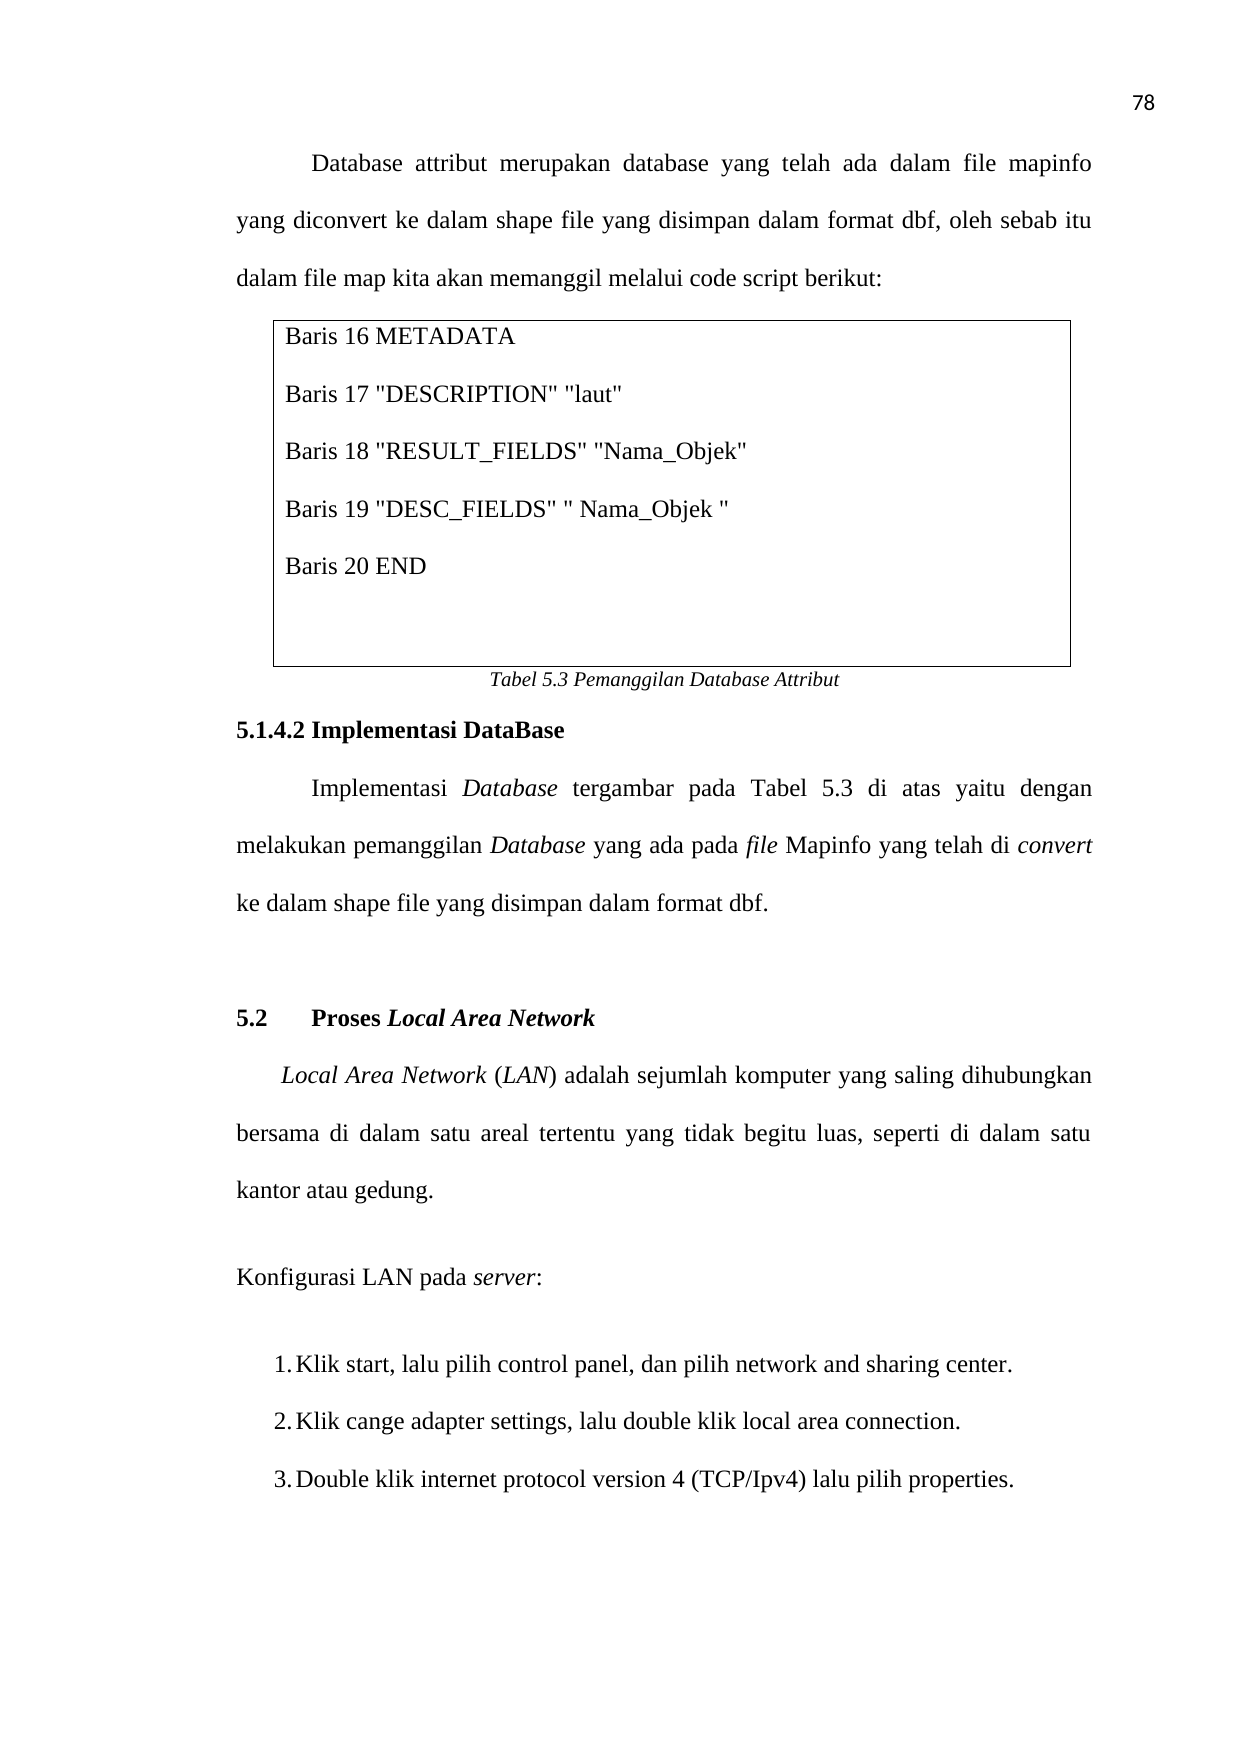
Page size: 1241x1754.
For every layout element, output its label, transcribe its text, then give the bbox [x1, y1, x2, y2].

list Double klik internet protocol version 4 (TCP/Ipv4) lalu pilih properties. [274, 1464, 1092, 1492]
list Local Area Network (LAN) adalah sejumlah komputer yang saling dihubungkan bersama di dalam satu areal tertentu yang tidak begitu luas, seperti di dalam satu kantor atau gedung. [236, 1060, 1092, 1204]
text Konfigurasi LAN pada server: [236, 1262, 1092, 1291]
text Tabel 5.3 Pemanggilan Database Attribut [236, 667, 1092, 691]
list Klik cange adapter settings, lalu double klik local area connection. [274, 1406, 1092, 1435]
text Implementasi Database tergambar pada Tabel 5.3 di atas yaitu dengan melakukan pemanggilan Database yang ada pada file Mapinfo yang telah di convert ke dalam shape file yang disimpan dalam format dbf. [236, 773, 1092, 917]
list Klik start, lalu pilih control panel, dan pilih network and sharing center. [274, 1349, 1092, 1377]
list 5.2 Proses Local Area Network [236, 1003, 1092, 1032]
table_header Baris 16 METADATA Baris 17 "DESCRIPTION" "laut" Baris 18 "RESULT_FIELDS" "Nama_Objek" Baris 19 "DESC_FIELDS" " Nama_Objek " Baris 20 END [274, 321, 1070, 666]
text Database attribut merupakan database yang telah ada dalam file mapinfo yang diconvert ke dalam shape file yang disimpan dalam format dbf, oleh sebab itu dalam file map kita akan memanggil melalui code script berikut: [236, 148, 1092, 291]
text 5.1.4.2 Implementasi DataBase [236, 715, 1092, 744]
